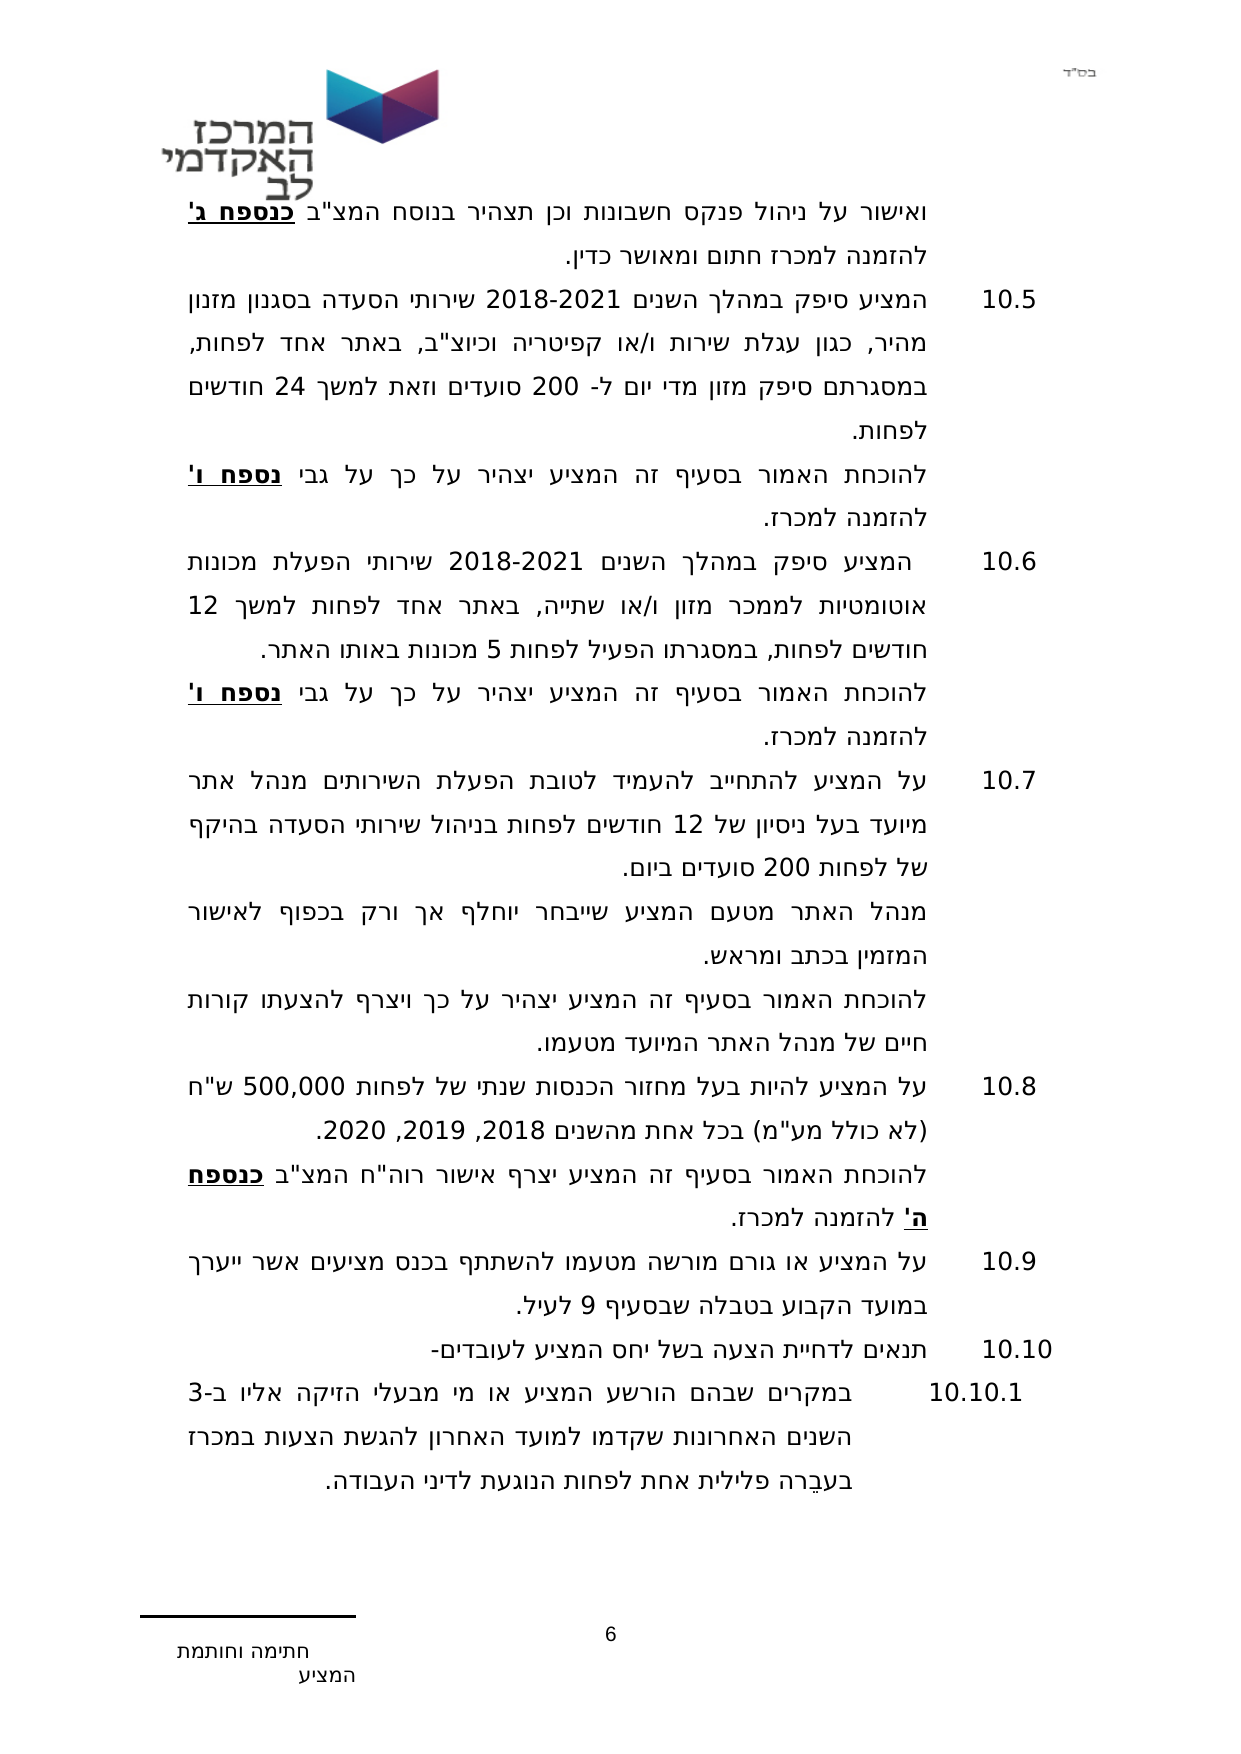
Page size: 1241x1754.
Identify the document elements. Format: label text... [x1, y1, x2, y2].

list מנהל האתר מטעם המציע שייבחר יוחלף אך ורק בכפוף לאישור המזמין בכתב ומראש. [187, 897, 928, 970]
list להוכחת האמור בסעיף זה המציע יצרף אישור רוה"ח המצ"ב כנספח ה' להזמנה למכרז. [187, 1160, 928, 1233]
list להוכחת האמור בסעיף זה המציע יצהיר על כך ויצרף להצעתו קורות חיים של מנהל האתר המיועד מטעמו. [187, 985, 928, 1058]
list להוכחת האמור בסעיף זה המציע יצהיר על כך על גבי נספח ו' להזמנה למכרז. [187, 460, 928, 533]
picture [85, 9, 1175, 220]
list להוכחת האמור בסעיף זה המציע יצהיר על כך על גבי נספח ו' להזמנה למכרז. [187, 678, 928, 751]
list על המציע או גורם מורשה מטעמו להשתתף בכנס מציעים אשר ייערך במועד הקבוע בטבלה שבסעיף 9 לעיל. [187, 1247, 981, 1320]
list על המציע להתחייב להעמיד לטובת הפעלת השירותים מנהל אתר מיועד בעל ניסיון של 12 חודשים לפחות בניהול שירותי הסעדה בהיקף של לפחות 200 סועדים ביום. [187, 766, 981, 883]
list תנאים לדחיית הצעה בשל יחס המציע לעובדים- [187, 1335, 981, 1364]
list המציע סיפק במהלך השנים 2018-2021 שירותי הפעלת מכונות אוטומטיות לממכר מזון ו/או שתייה, באתר אחד לפחות למשך 12 חודשים לפחות, במסגרתו הפעיל לפחות 5 מכונות באותו האתר. [187, 547, 981, 664]
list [187, 197, 928, 270]
list על המציע להיות בעל מחזור הכנסות שנתי של לפחות 500,000 ש"ח (לא כולל מע"מ) בכל אחת מהשנים 2018, 2019, 2020. [187, 1072, 981, 1145]
list המציע סיפק במהלך השנים 2018-2021 שירותי הסעדה בסגנון מזנון מהיר, כגון עגלת שירות ו/או קפיטריה וכיוצ"ב, באתר אחד לפחות, במסגרתם סיפק מזון מדי יום ל- 200 סועדים וזאת למשך 24 חודשים לפחות. [187, 285, 981, 445]
list במקרים שבהם הורשע המציע או מי מבעלי הזיקה אליו ב-3 השנים האחרונות שקדמו למועד האחרון להגשת הצעות במכרז בעבֵרה פלילית אחת לפחות הנוגעת לדיני העבודה. [187, 1378, 928, 1495]
